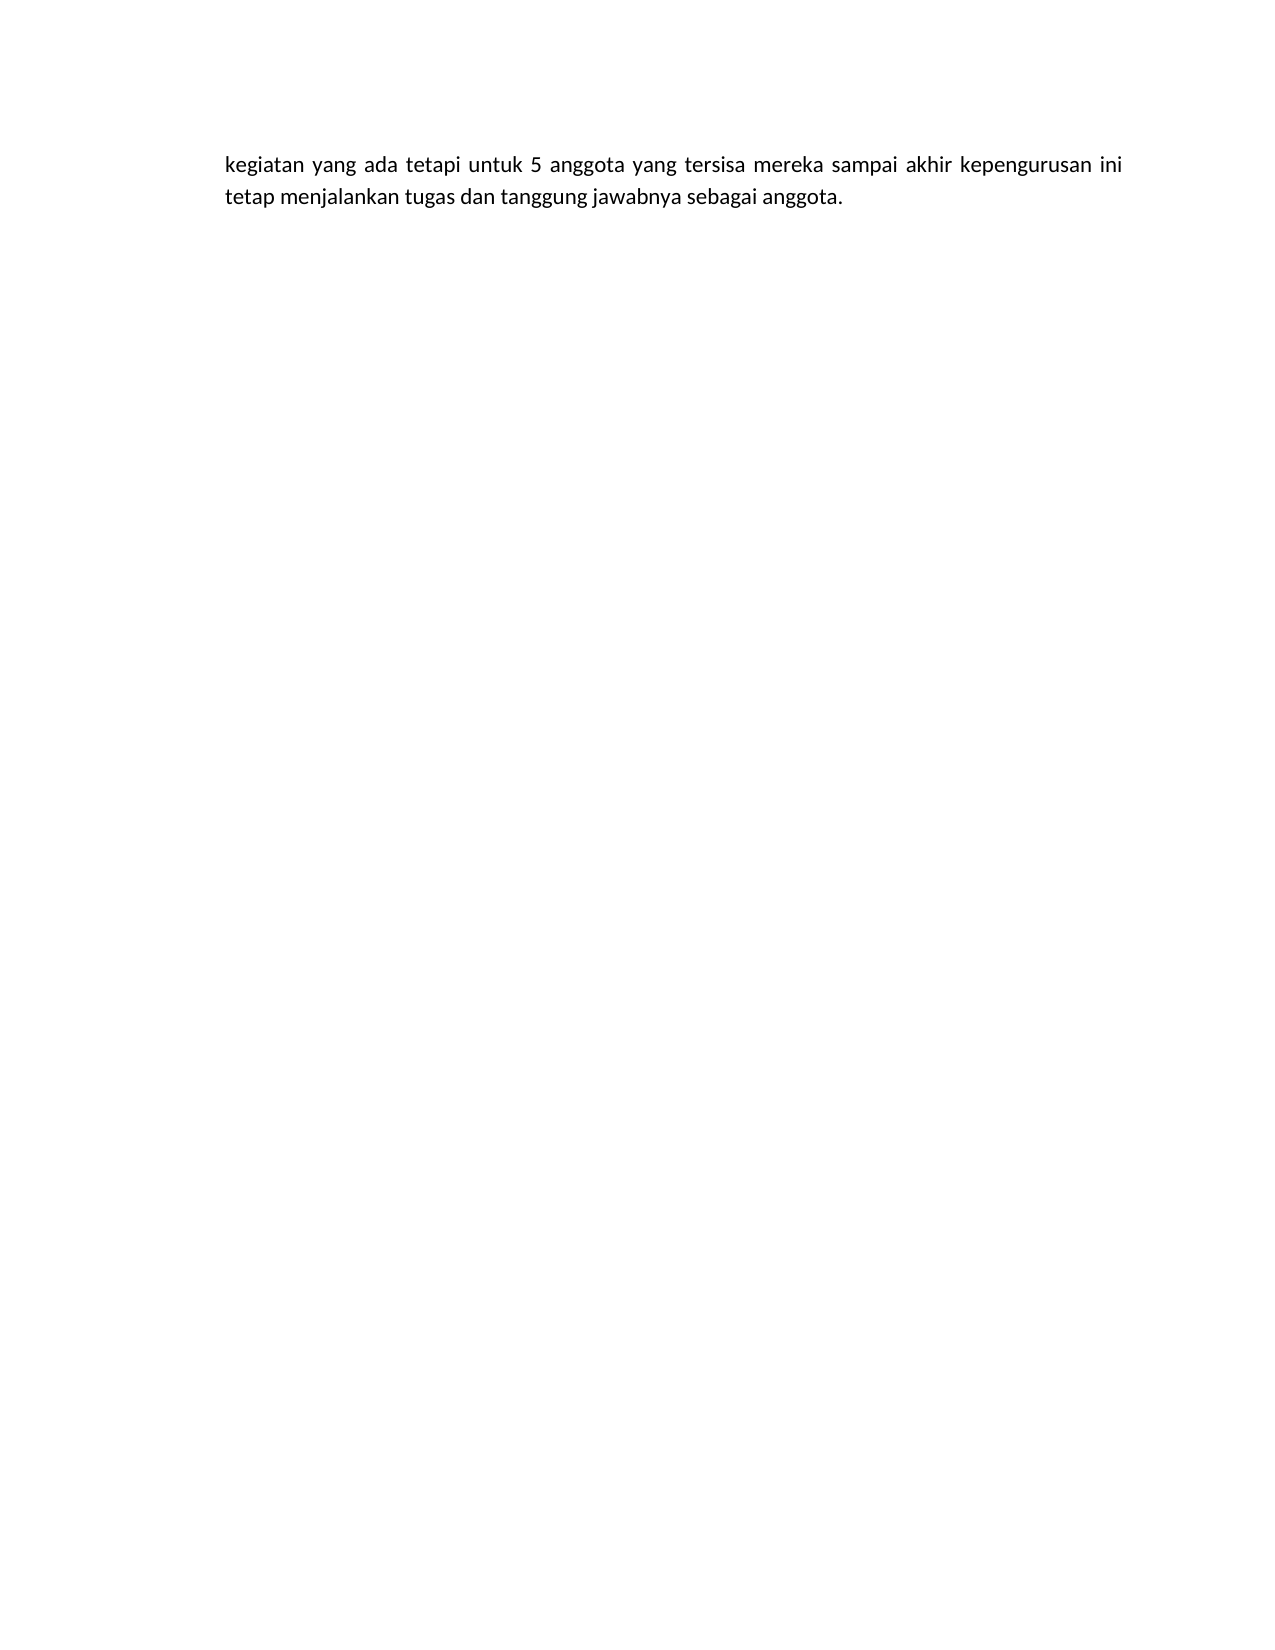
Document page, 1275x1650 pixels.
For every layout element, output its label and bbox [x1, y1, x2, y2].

list [225, 150, 1125, 210]
